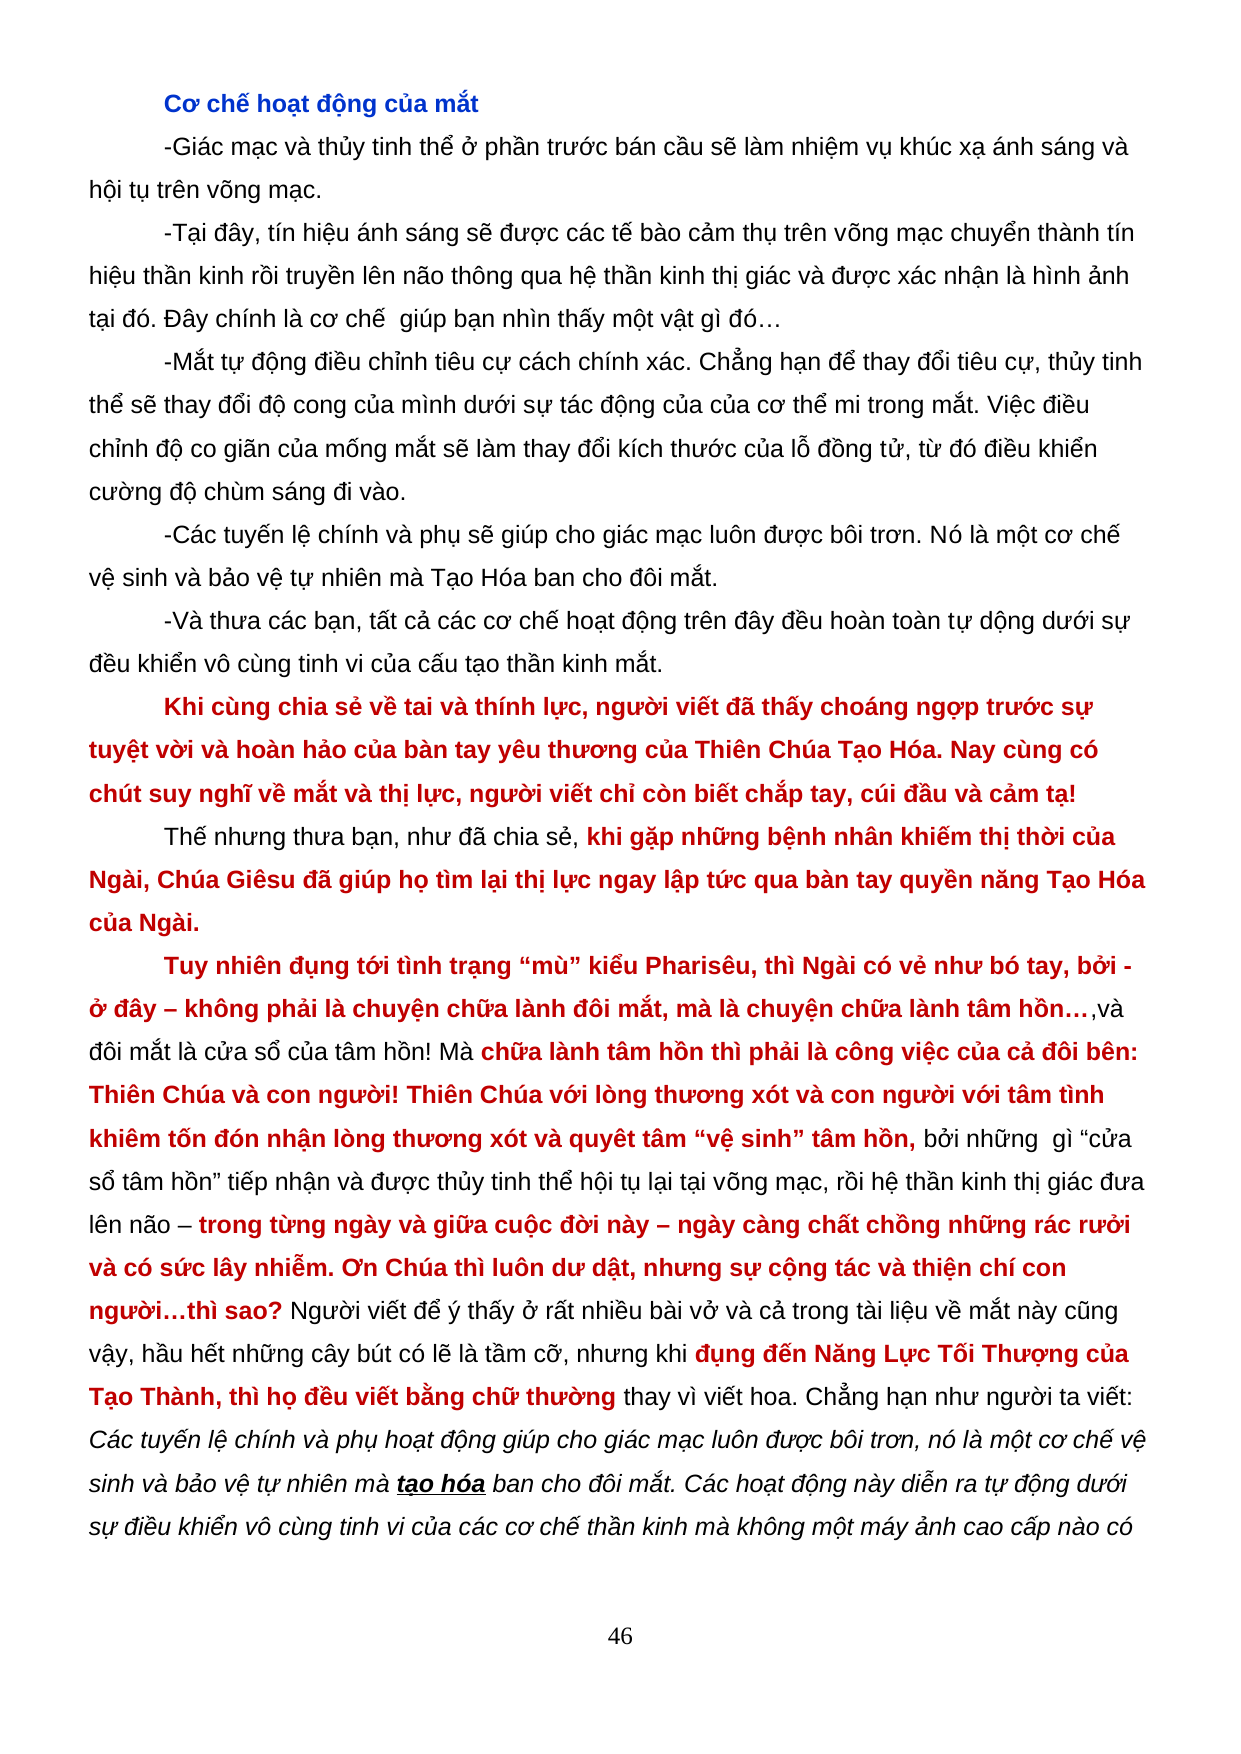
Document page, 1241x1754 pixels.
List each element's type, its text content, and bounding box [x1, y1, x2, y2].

text -Tại đây, tín hiệu ánh sáng sẽ được các tế bào cảm thụ trên võng mạc chuyển thành tín hiệu thần kinh rồi truyền lên não thông qua hệ thần kinh thị giác và được xác nhận là hình ảnh tại đó. Đây chính là cơ chế giúp bạn nhìn thấy một vật gì đó… [89, 218, 1152, 333]
text -Mắt tự động điều chỉnh tiêu cự cách chính xác. Chẳng hạn để thay đổi tiêu cự, thủy tinh thể sẽ thay đổi độ cong của mình dưới sự tác động của của cơ thể mi trong mắt. Việc điều chỉnh độ co giãn của mống mắt sẽ làm thay đổi kích thước của lỗ đồng tử, từ đó điều khiển cường độ chùm sáng đi vào. [89, 347, 1152, 506]
text -Giác mạc và thủy tinh thể ở phần trước bán cầu sẽ làm nhiệm vụ khúc xạ ánh sáng và hội tụ trên võng mạc. [89, 132, 1152, 204]
text Thế nhưng thưa bạn, như đã chia sẻ, khi gặp những bệnh nhân khiếm thị thời của Ngài, Chúa Giêsu đã giúp họ tìm lại thị lực ngay lập tức qua bàn tay quyền năng Tạo Hóa của Ngài. [89, 822, 1152, 937]
text -Các tuyến lệ chính và phụ sẽ giúp cho giác mạc luôn được bôi trơn. Nó là một cơ chế vệ sinh và bảo vệ tự nhiên mà Tạo Hóa ban cho đôi mắt. [89, 520, 1152, 592]
text Cơ chế hoạt động của mắt [89, 89, 1152, 117]
text Khi cùng chia sẻ về tai và thính lực, người viết đã thấy choáng ngợp trước sự tuyệt vời và hoàn hảo của bàn tay yêu thương của Thiên Chúa Tạo Hóa. Nay cùng có chút suy nghĩ về mắt và thị lực, người viết chỉ còn biết chắp tay, cúi đầu và cảm tạ! [89, 692, 1152, 807]
text -Và thưa các bạn, tất cả các cơ chế hoạt động trên đây đều hoàn toàn tự dộng dưới sự đều khiển vô cùng tinh vi của cấu tạo thần kinh mắt. [89, 606, 1152, 678]
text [89, 951, 1152, 1541]
